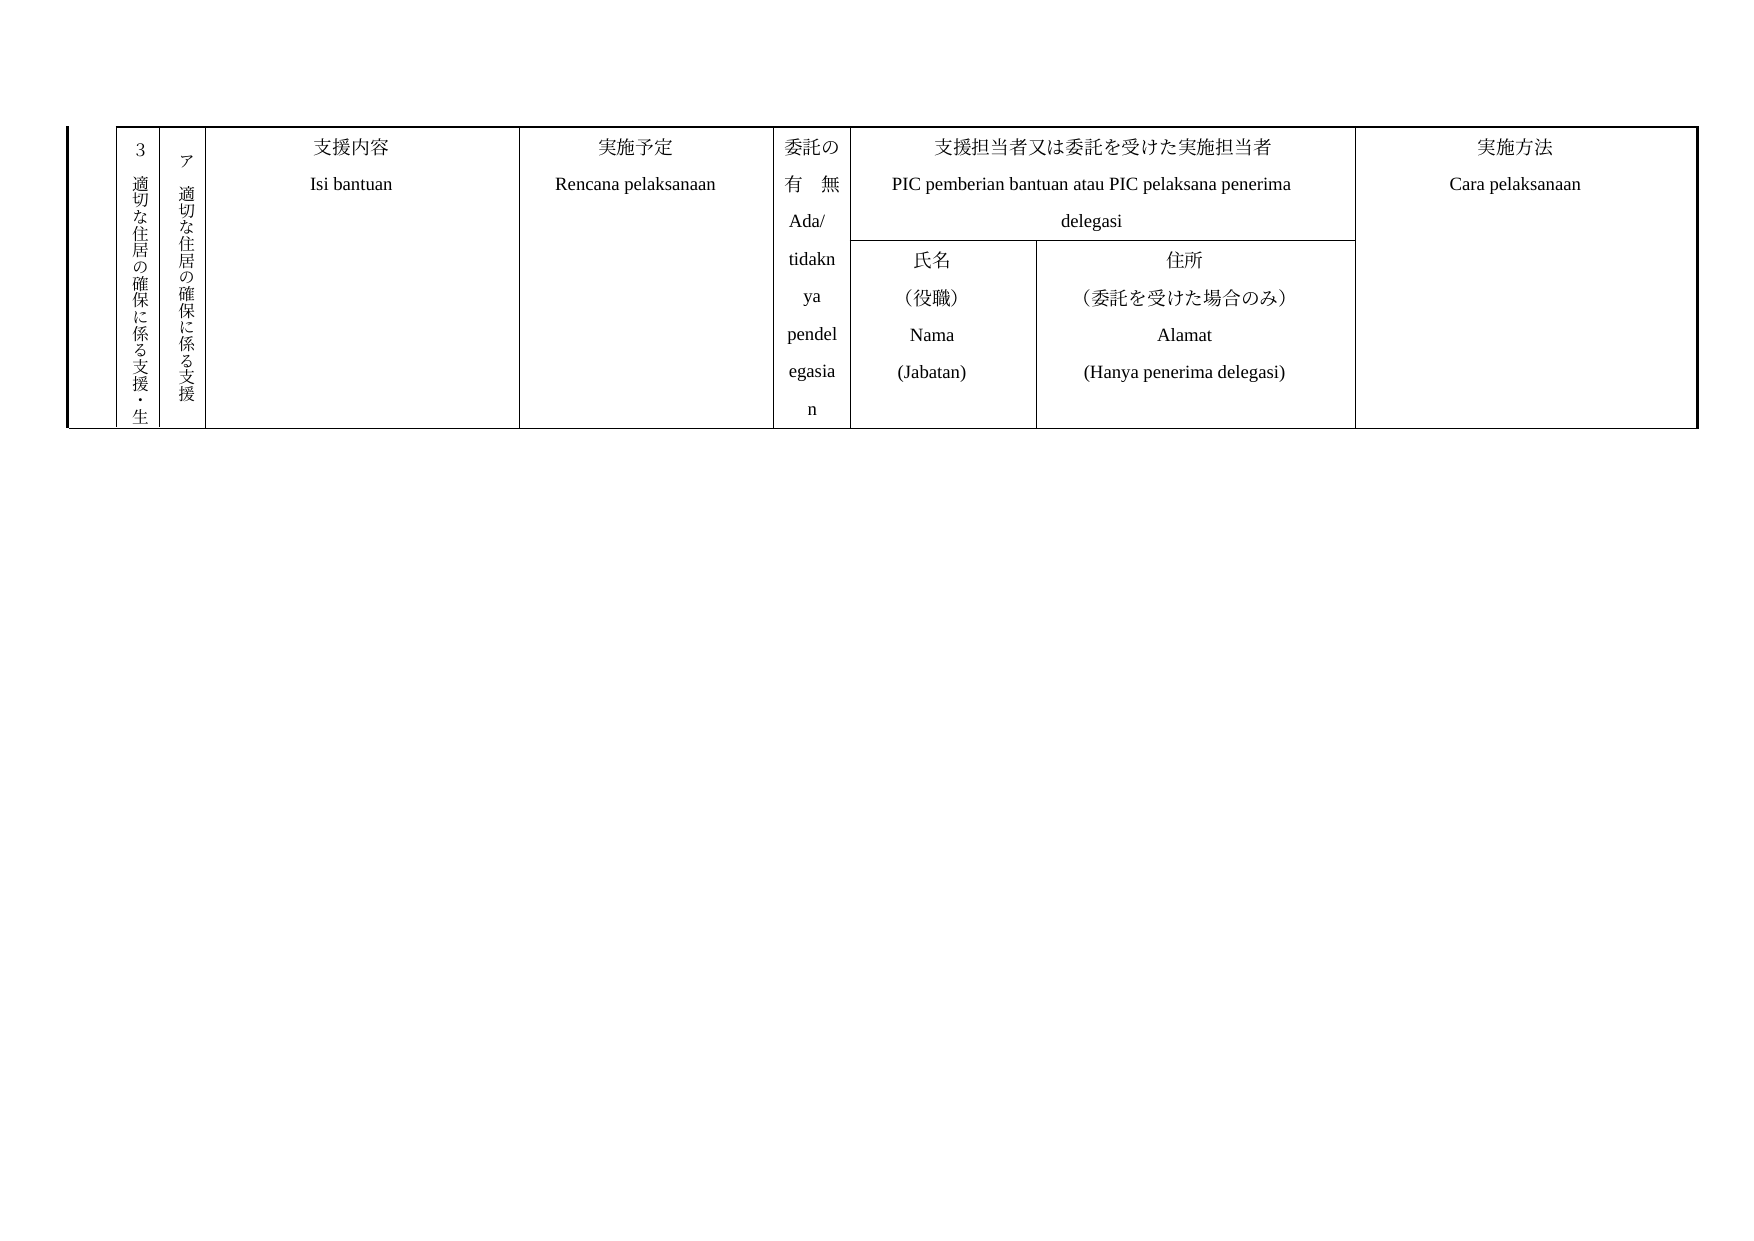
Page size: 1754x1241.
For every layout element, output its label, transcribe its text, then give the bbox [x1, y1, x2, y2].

table_header ア 適切な住居の確保に係る支援 A. Bantuan terkait pemastian tempat tinggal yang layak [160, 128, 205, 427]
table_header 委託の 有 無 Ada/tidaknya pendelegasian [774, 128, 850, 427]
table_header 支援内容 Isi bantuan [206, 128, 519, 427]
table_header 実施予定 Rencana pelaksanaan [520, 128, 773, 427]
table_cell 氏名 （役職） Nama (Jabatan) [851, 241, 1036, 427]
table_header [69, 126, 116, 427]
table_header 実施方法 Cara pelaksanaan [1356, 128, 1696, 427]
table_cell 住所 （委託を受けた場合のみ） Alamat (Hanya penerima delegasi) [1037, 241, 1355, 427]
table_header 支援担当者又は委託を受けた実施担当者 PIC pemberian bantuan atau PIC pelaksana penerima delegasi [851, 128, 1355, 240]
table_header ３ 適切な住居の確保に係る支援・生活に必要な契約に係る支援 3. Bantuan terkait pemastian tempat tingkat yang layak dan bantuan terkait perjanjian yang diperlukan untuk hidup [117, 128, 159, 427]
